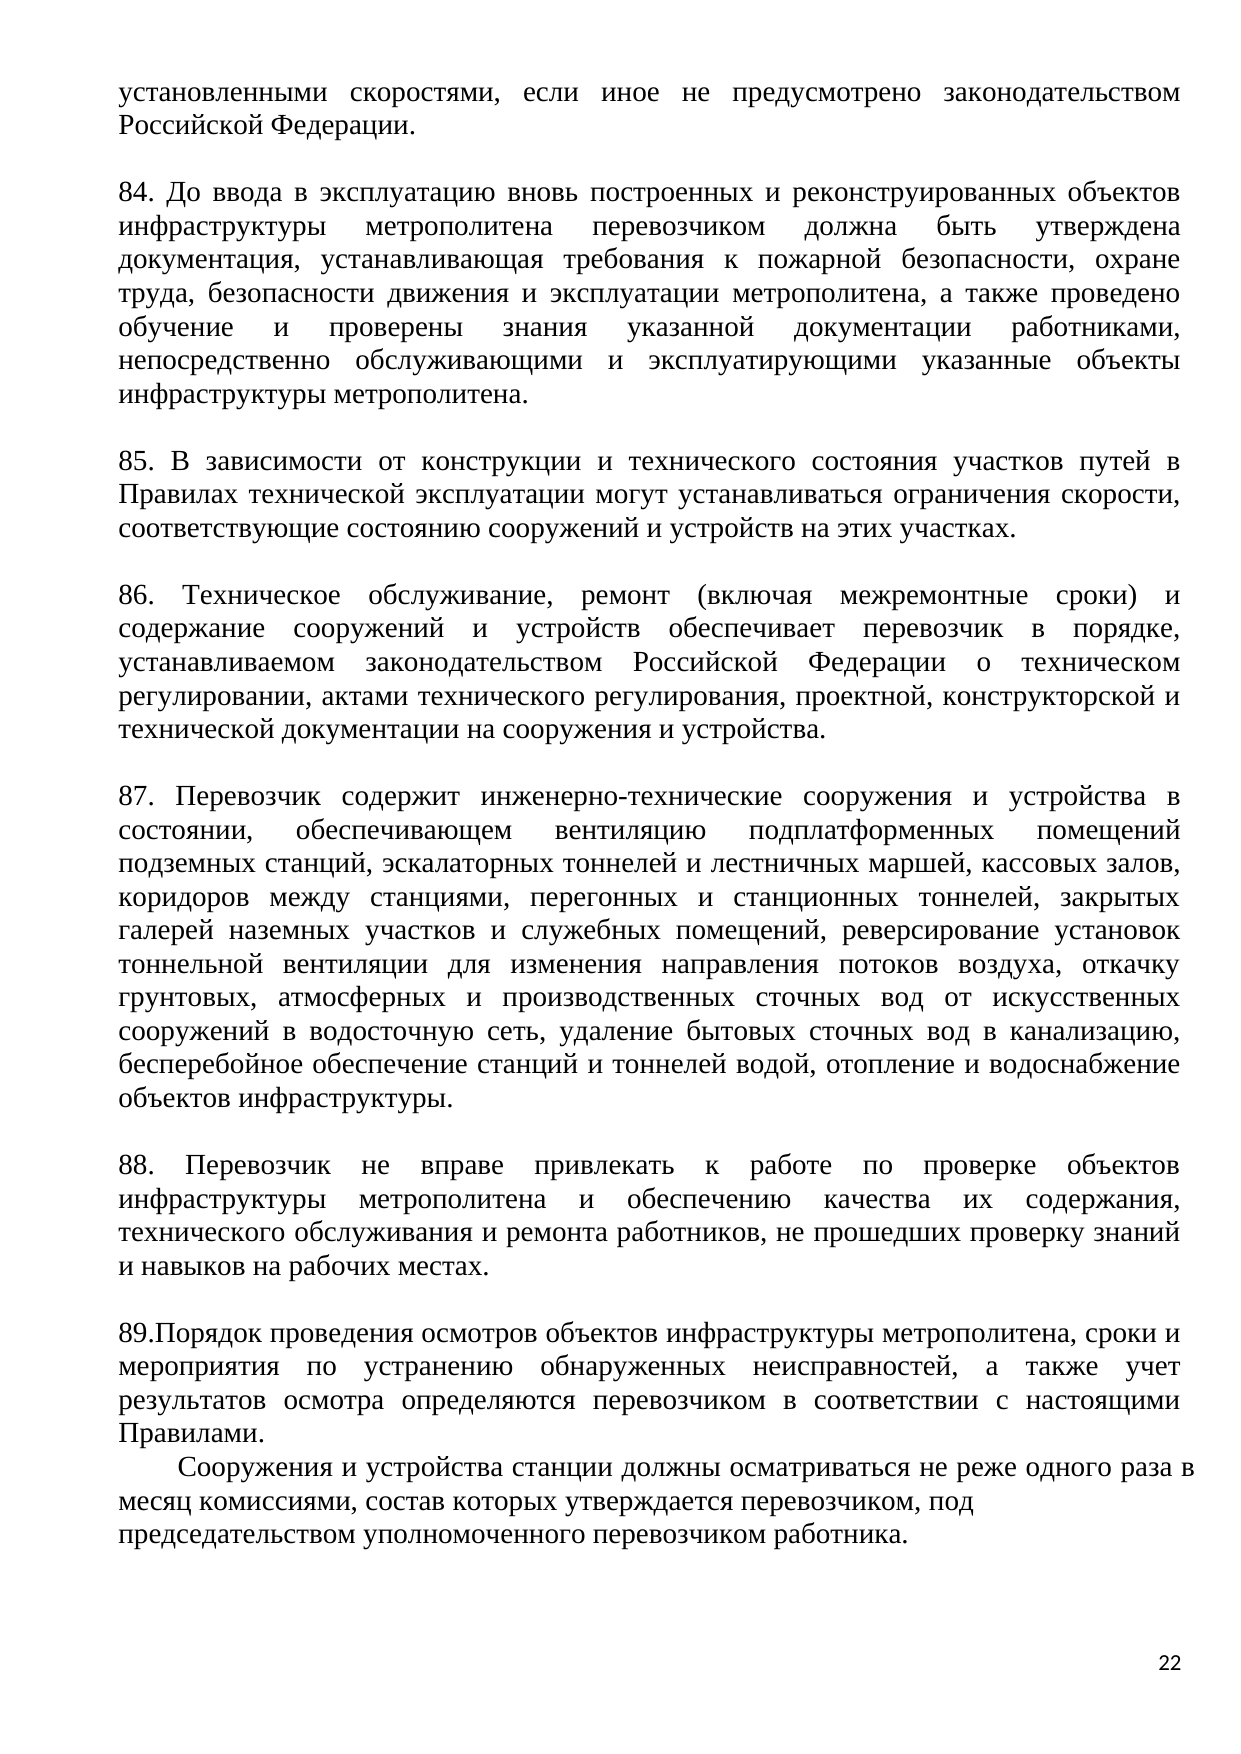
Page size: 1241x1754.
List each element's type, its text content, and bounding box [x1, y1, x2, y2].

text 84. До ввода в эксплуатацию вновь построенных и реконструированных объектов инфраструктуры метрополитена перевозчиком должна быть утверждена документация, устанавливающая требования к пожарной безопасности, охране труда, безопасности движения и эксплуатации метрополитена, а также проведено обучение и проверены знания указанной документации работниками, непосредственно обслуживающими и эксплуатирующими указанные объекты инфраструктуры метрополитена. [118, 174, 1181, 409]
text 85. В зависимости от конструкции и технического состояния участков путей в Правилах технической эксплуатации могут устанавливаться ограничения скорости, соответствующие состоянию сооружений и устройств на этих участках. [118, 443, 1181, 543]
text Сооружения и устройства станции должны осматриваться не реже одного раза в месяц комиссиями, состав которых утверждается перевозчиком, под председательством уполномоченного перевозчиком работника. [118, 1449, 1196, 1550]
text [118, 74, 1181, 141]
text 86. Техническое обслуживание, ремонт (включая межремонтные сроки) и содержание сооружений и устройств обеспечивает перевозчик в порядке, устанавливаемом законодательством Российской Федерации о техническом регулировании, актами технического регулирования, проектной, конструкторской и технической документации на сооружения и устройства. [118, 577, 1181, 745]
text 87. Перевозчик содержит инженерно-технические сооружения и устройства в состоянии, обеспечивающем вентиляцию подплатформенных помещений подземных станций, эскалаторных тоннелей и лестничных маршей, кассовых залов, коридоров между станциями, перегонных и станционных тоннелей, закрытых галерей наземных участков и служебных помещений, реверсирование установок тоннельной вентиляции для изменения направления потоков воздуха, откачку грунтовых, атмосферных и производственных сточных вод от искусственных сооружений в водосточную сеть, удаление бытовых сточных вод в канализацию, бесперебойное обеспечение станций и тоннелей водой, отопление и водоснабжение объектов инфраструктуры. [118, 778, 1181, 1114]
text 89.Порядок проведения осмотров объектов инфраструктуры метрополитена, сроки и мероприятия по устранению обнаруженных неисправностей, а также учет результатов осмотра определяются перевозчиком в соответствии с настоящими Правилами. [118, 1315, 1181, 1449]
text 88. Перевозчик не вправе привлекать к работе по проверке объектов инфраструктуры метрополитена и обеспечению качества их содержания, технического обслуживания и ремонта работников, не прошедших проверку знаний и навыков на рабочих местах. [118, 1147, 1181, 1281]
